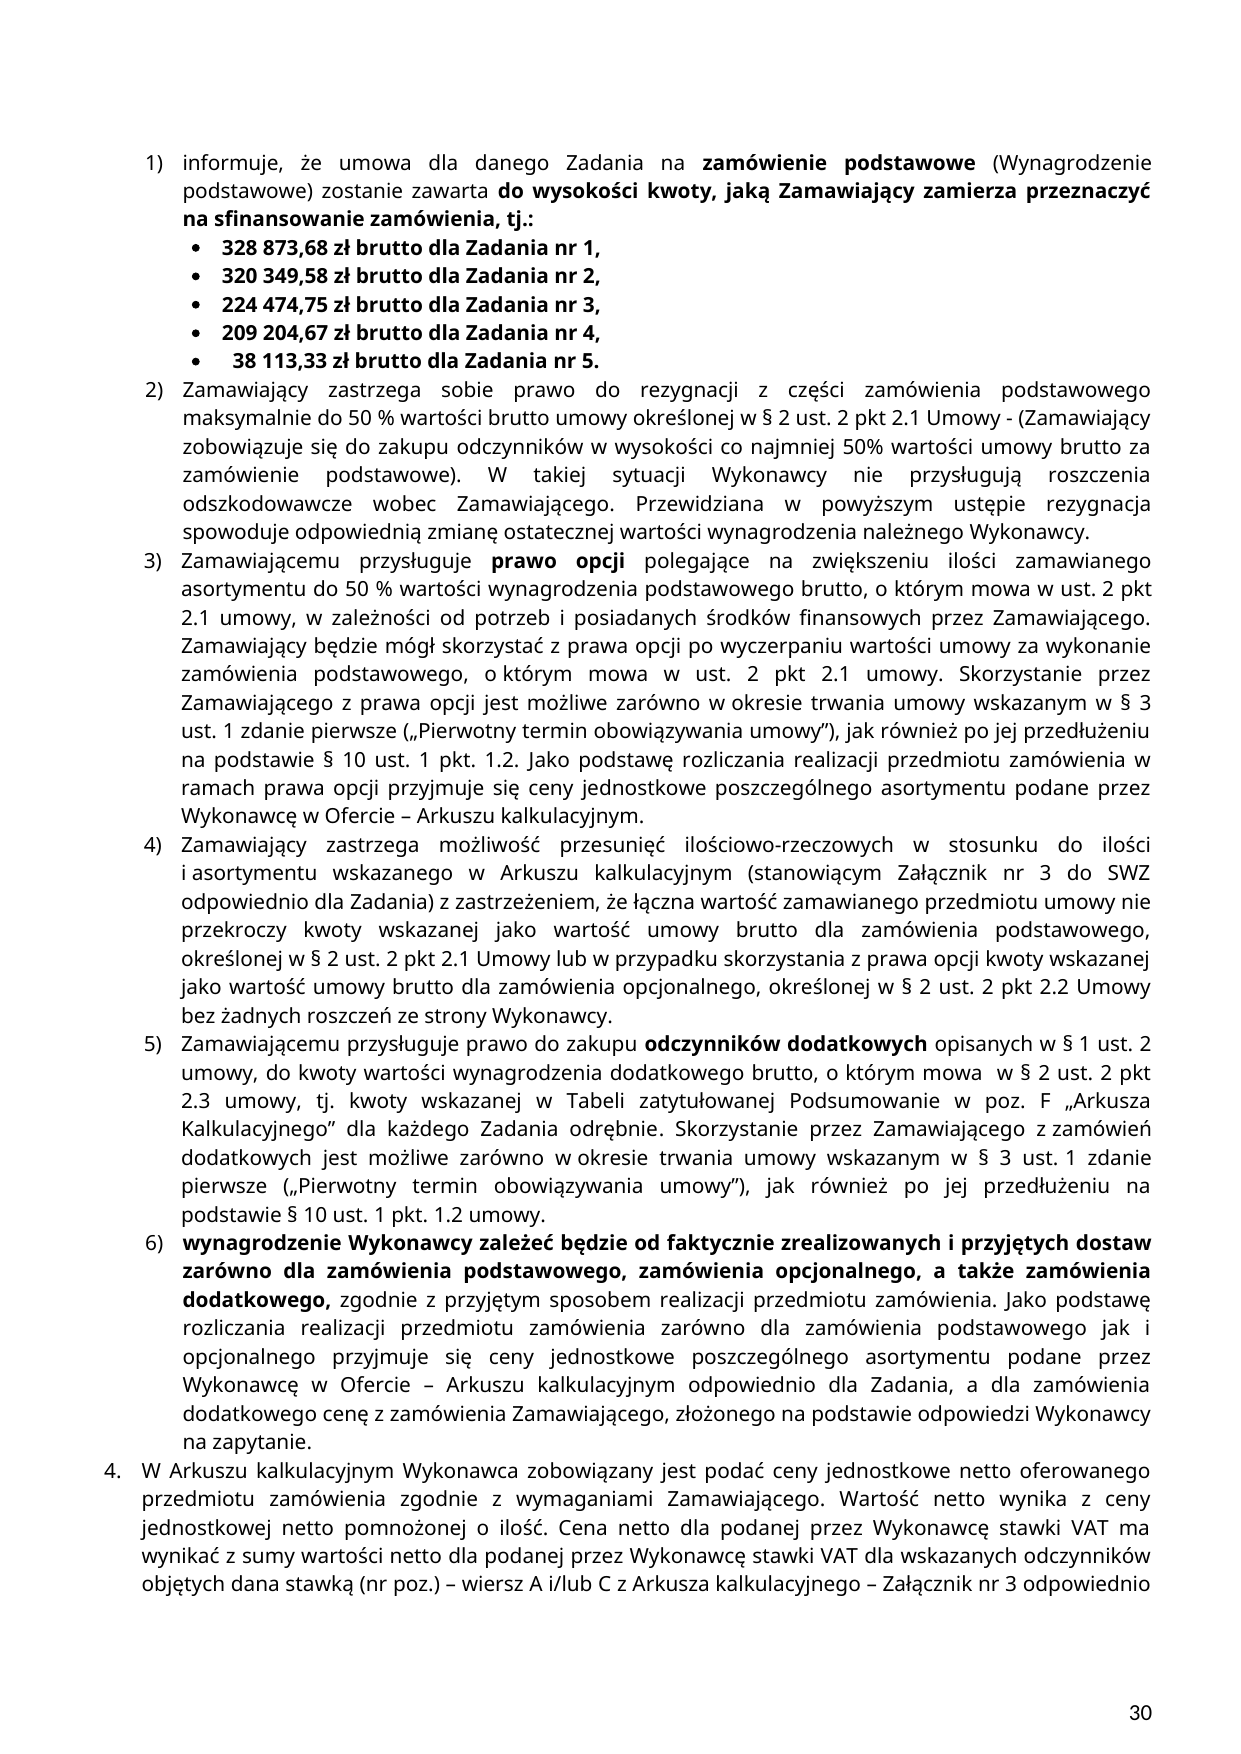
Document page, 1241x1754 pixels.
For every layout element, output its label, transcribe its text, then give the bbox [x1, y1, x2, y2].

list wynagrodzenie Wykonawcy zależeć będzie od faktycznie zrealizowanych i przyjętych dostaw zarówno dla zamówienia podstawowego, zamówienia opcjonalnego, a także zamówienia dodatkowego, zgodnie z przyjętym sposobem realizacji przedmiotu zamówienia. Jako podstawę rozliczania realizacji przedmiotu zamówienia zarówno dla zamówienia podstawowego jak i opcjonalnego przyjmuje się ceny jednostkowe poszczególnego asortymentu podane przez Wykonawcę w Ofercie – Arkuszu kalkulacyjnym odpowiednio dla Zadania, a dla zamówienia dodatkowego cenę z zamówienia Zamawiającego, złożonego na podstawie odpowiedzi Wykonawcy na zapytanie. [145, 1228, 1152, 1456]
list 328 873,68 zł brutto dla Zadania nr 1, [192, 233, 1152, 261]
list 209 204,67 zł brutto dla Zadania nr 4, [192, 318, 1152, 347]
list informuje, że umowa dla danego Zadania na zamówienie podstawowe (Wynagrodzenie podstawowe) zostanie zawarta do wysokości kwoty, jaką Zamawiający zamierza przeznaczyć na sfinansowanie zamówienia, tj.: [145, 148, 1152, 233]
list Zamawiającemu przysługuje prawo do zakupu odczynników dodatkowych opisanych w § 1 ust. 2 umowy, do kwoty wartości wynagrodzenia dodatkowego brutto, o którym mowa w § 2 ust. 2 pkt 2.3 umowy, tj. kwoty wskazanej w Tabeli zatytułowanej Podsumowanie w poz. F „Arkusza Kalkulacyjnego” dla każdego Zadania odrębnie. Skorzystanie przez Zamawiającego z zamówień dodatkowych jest możliwe zarówno w okresie trwania umowy wskazanym w § 3 ust. 1 zdanie pierwsze („Pierwotny termin obowiązywania umowy”), jak również po jej przedłużeniu na podstawie § 10 ust. 1 pkt. 1.2 umowy. [143, 1029, 1152, 1228]
list Zamawiający zastrzega możliwość przesunięć ilościowo-rzeczowych w stosunku do ilości i asortymentu wskazanego w Arkuszu kalkulacyjnym (stanowiącym Załącznik nr 3 do SWZ odpowiednio dla Zadania) z zastrzeżeniem, że łączna wartość zamawianego przedmiotu umowy nie przekroczy kwoty wskazanej jako wartość umowy brutto dla zamówienia podstawowego, określonej w § 2 ust. 2 pkt 2.1 Umowy lub w przypadku skorzystania z prawa opcji kwoty wskazanej jako wartość umowy brutto dla zamówienia opcjonalnego, określonej w § 2 ust. 2 pkt 2.2 Umowy bez żadnych roszczeń ze strony Wykonawcy. [143, 830, 1152, 1029]
list 224 474,75 zł brutto dla Zadania nr 3, [192, 290, 1152, 318]
list Zamawiający zastrzega sobie prawo do rezygnacji z części zamówienia podstawowego maksymalnie do 50 % wartości brutto umowy określonej w § 2 ust. 2 pkt 2.1 Umowy - (Zamawiający zobowiązuje się do zakupu odczynników w wysokości co najmniej 50% wartości umowy brutto za zamówienie podstawowe). W takiej sytuacji Wykonawcy nie przysługują roszczenia odszkodowawcze wobec Zamawiającego. Przewidziana w powyższym ustępie rezygnacja spowoduje odpowiednią zmianę ostatecznej wartości wynagrodzenia należnego Wykonawcy. [145, 375, 1152, 546]
list 38 113,33 zł brutto dla Zadania nr 5. [192, 347, 1152, 375]
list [104, 1456, 1152, 1598]
list 320 349,58 zł brutto dla Zadania nr 2, [192, 261, 1152, 290]
list Zamawiającemu przysługuje prawo opcji polegające na zwiększeniu ilości zamawianego asortymentu do 50 % wartości wynagrodzenia podstawowego brutto, o którym mowa w ust. 2 pkt 2.1 umowy, w zależności od potrzeb i posiadanych środków finansowych przez Zamawiającego. Zamawiający będzie mógł skorzystać z prawa opcji po wyczerpaniu wartości umowy za wykonanie zamówienia podstawowego, o którym mowa w ust. 2 pkt 2.1 umowy. Skorzystanie przez Zamawiającego z prawa opcji jest możliwe zarówno w okresie trwania umowy wskazanym w § 3 ust. 1 zdanie pierwsze („Pierwotny termin obowiązywania umowy”), jak również po jej przedłużeniu na podstawie § 10 ust. 1 pkt. 1.2. Jako podstawę rozliczania realizacji przedmiotu zamówienia w ramach prawa opcji przyjmuje się ceny jednostkowe poszczególnego asortymentu podane przez Wykonawcę w Ofercie – Arkuszu kalkulacyjnym. [143, 546, 1152, 830]
